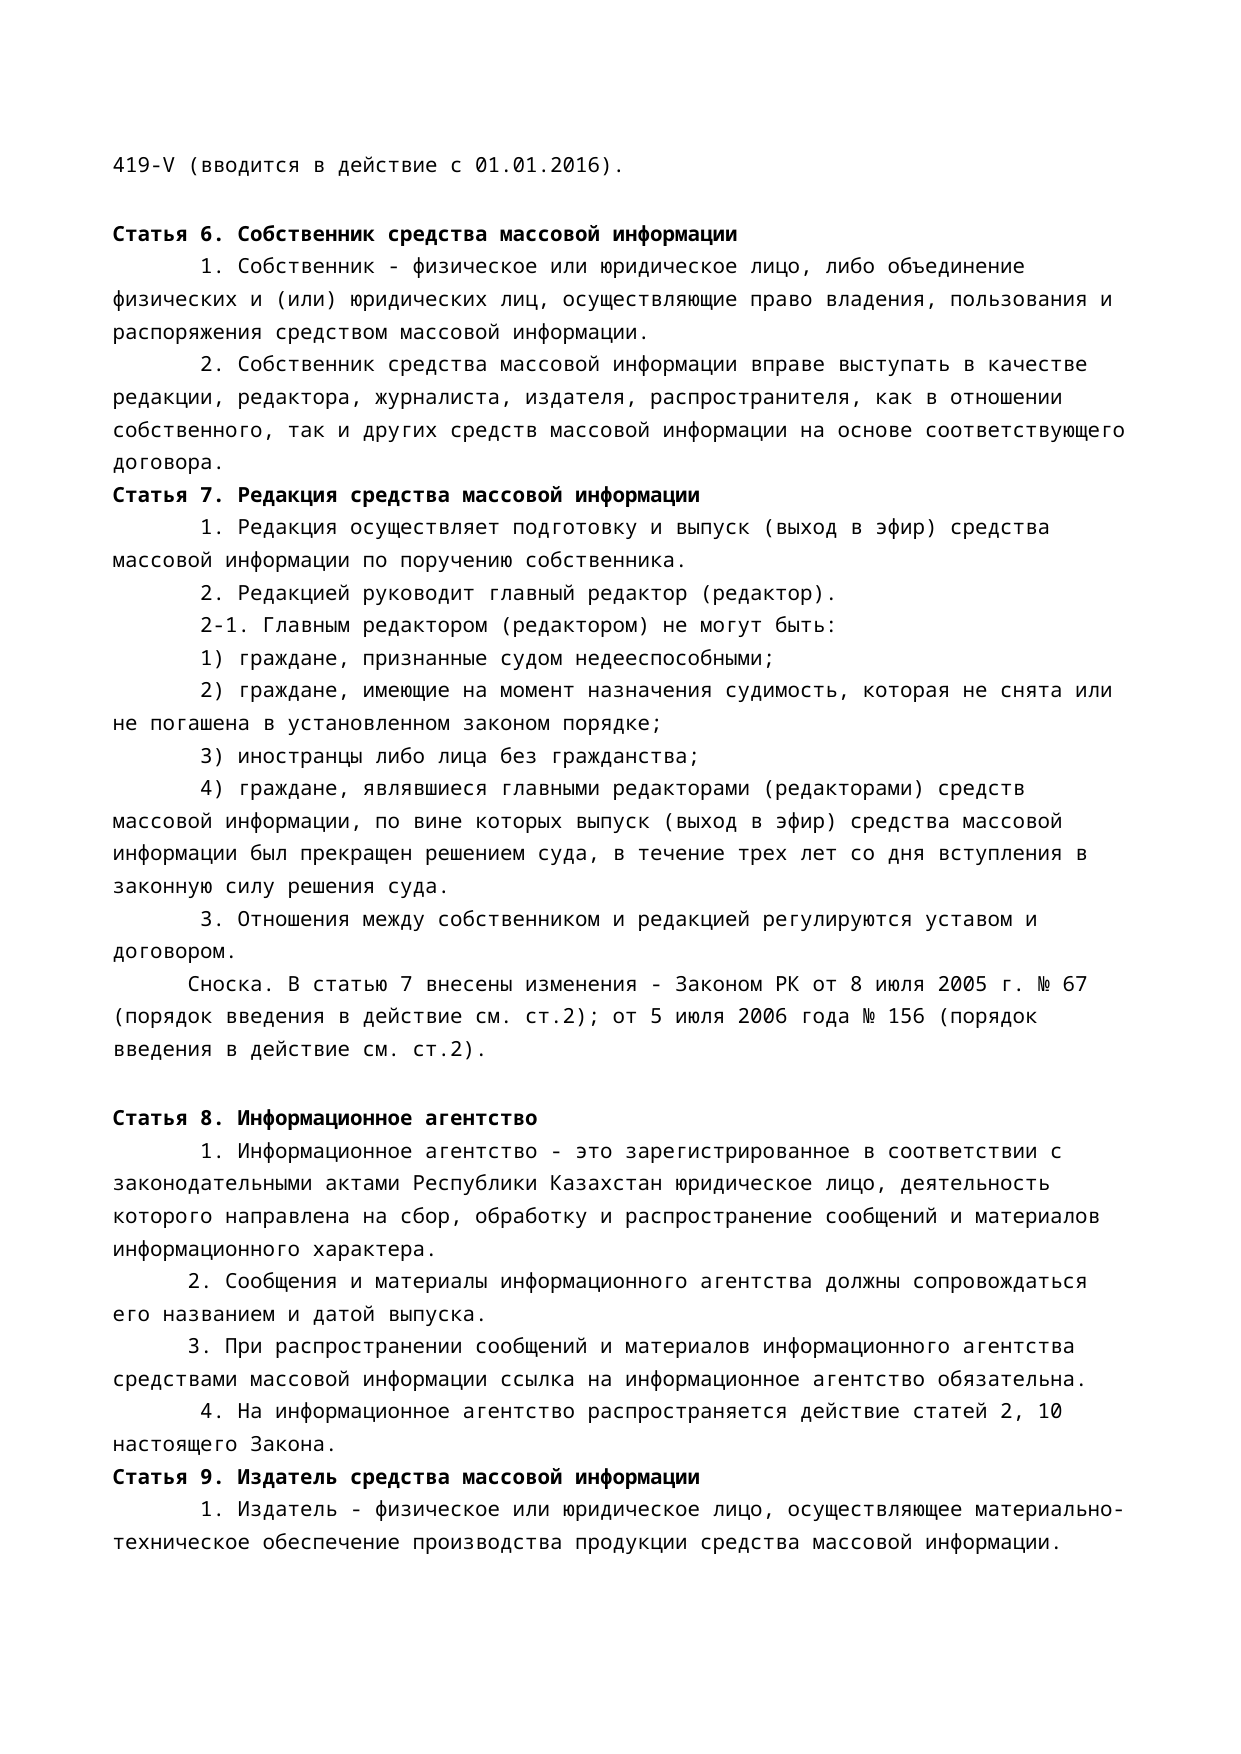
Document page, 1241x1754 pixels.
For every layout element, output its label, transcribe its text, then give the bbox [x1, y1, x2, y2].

text 4) граждане, являвшиеся главными редакторами (редакторами) средств массовой информации, по вине которых выпуск (выход в эфир) средства массовой информации был прекращен решением суда, в течение трех лет со дня вступления в законную силу решения суда. [112, 773, 1128, 899]
text Статья 9. Издатель средства массовой информации [112, 1462, 1128, 1490]
text 2. Собственник средства массовой информации вправе выступать в качестве редакции, редактора, журналиста, издателя, распространителя, как в отношении собственного, так и других средств массовой информации на основе соответствующего договора. [112, 349, 1128, 476]
text 2. Редакцией руководит главный редактор (редактор). [112, 578, 1128, 606]
text 1) граждане, признанные судом недееспособными; [112, 643, 1128, 671]
text 2. Сообщения и материалы информационного агентства должны сопровождаться его названием и датой выпуска. [112, 1266, 1128, 1327]
text 1. Редакция осуществляет подготовку и выпуск (выход в эфир) средства массовой информации по поручению собственника. [112, 512, 1128, 573]
text Статья 7. Редакция средства массовой информации [112, 480, 1128, 508]
text Статья 8. Информационное агентство [112, 1103, 1128, 1132]
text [112, 150, 1128, 214]
text 1. Информационное агентство - это зарегистрированное в соответствии с законодательными актами Республики Казахстан юридическое лицо, деятельность которого направлена на сбор, обработку и распространение сообщений и материалов информационного характера. [112, 1136, 1128, 1262]
text 3) иностранцы либо лица без гражданства; [112, 741, 1128, 769]
text 2-1. Главным редактором (редактором) не могут быть: [112, 610, 1128, 639]
text 1. Собственник - физическое или юридическое лицо, либо объединение физических и (или) юридических лиц, осуществляющие право владения, пользования и распоряжения средством массовой информации. [112, 252, 1128, 345]
text Сноска. В статью 7 внесены изменения - Законом РК от 8 июля 2005 г. № 67 (порядок введения в действие см. ст.2); от 5 июля 2006 года № 156 (порядок введения в действие см. ст.2). [112, 969, 1128, 1098]
text 4. На информационное агентство распространяется действие статей 2, 10 настоящего Закона. [112, 1397, 1128, 1458]
text 1. Издатель - физическое или юридическое лицо, осуществляющее материально-техническое обеспечение производства продукции средства массовой информации. [112, 1494, 1128, 1556]
text 3. Отношения между собственником и редакцией регулируются уставом и договором. [112, 904, 1128, 965]
text 2) граждане, имеющие на момент назначения судимость, которая не снята или не погашена в установленном законом порядке; [112, 676, 1128, 737]
text 3. При распространении сообщений и материалов информационного агентства средствами массовой информации ссылка на информационное агентство обязательна. [112, 1331, 1128, 1392]
text Статья 6. Собственник средства массовой информации [112, 219, 1128, 247]
